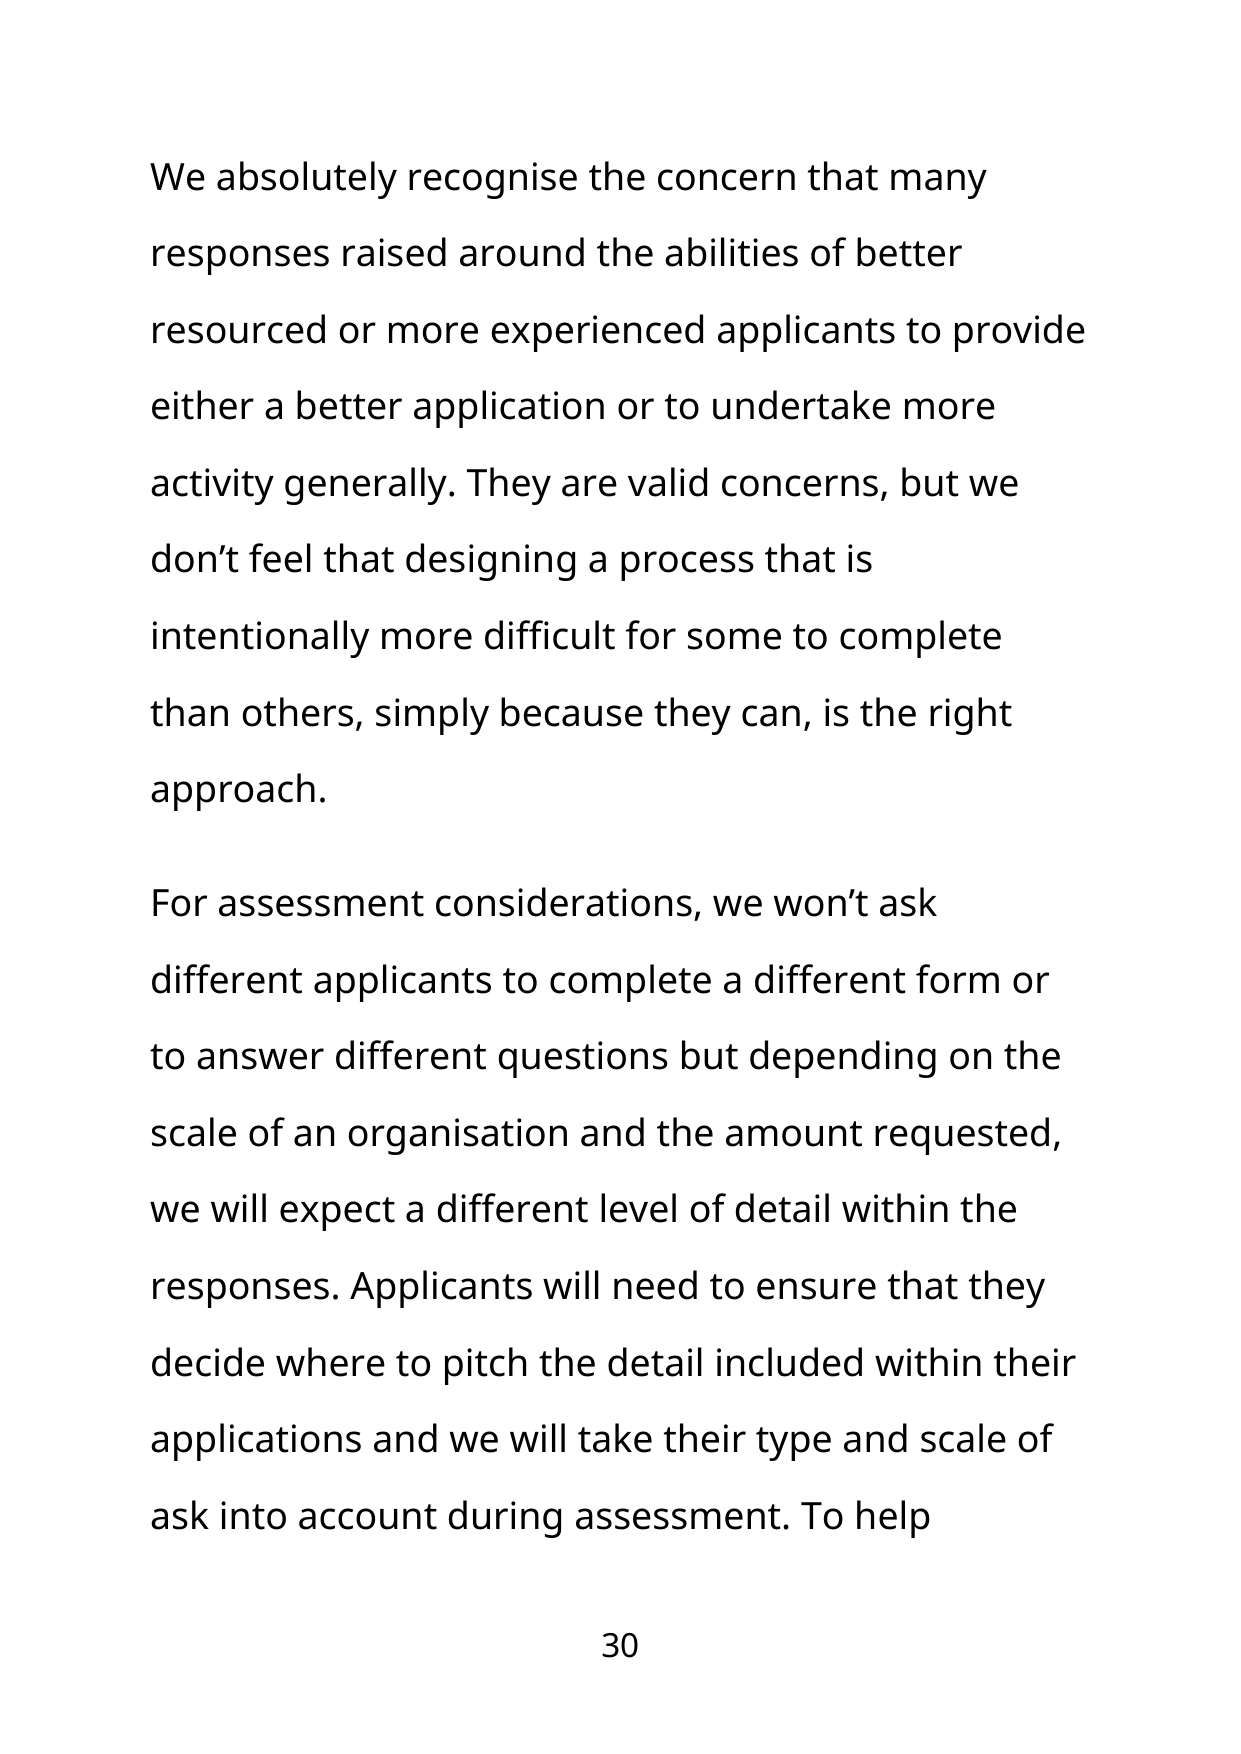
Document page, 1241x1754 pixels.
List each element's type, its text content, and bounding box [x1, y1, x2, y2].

text We absolutely recognise the concern that many responses raised around the abilities of better resourced or more experienced applicants to provide either a better application or to undertake more activity generally. They are valid concerns, but we don’t feel that designing a process that is intentionally more difficult for some to complete than others, simply because they can, is the right approach. [150, 150, 1090, 813]
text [150, 877, 1090, 1540]
